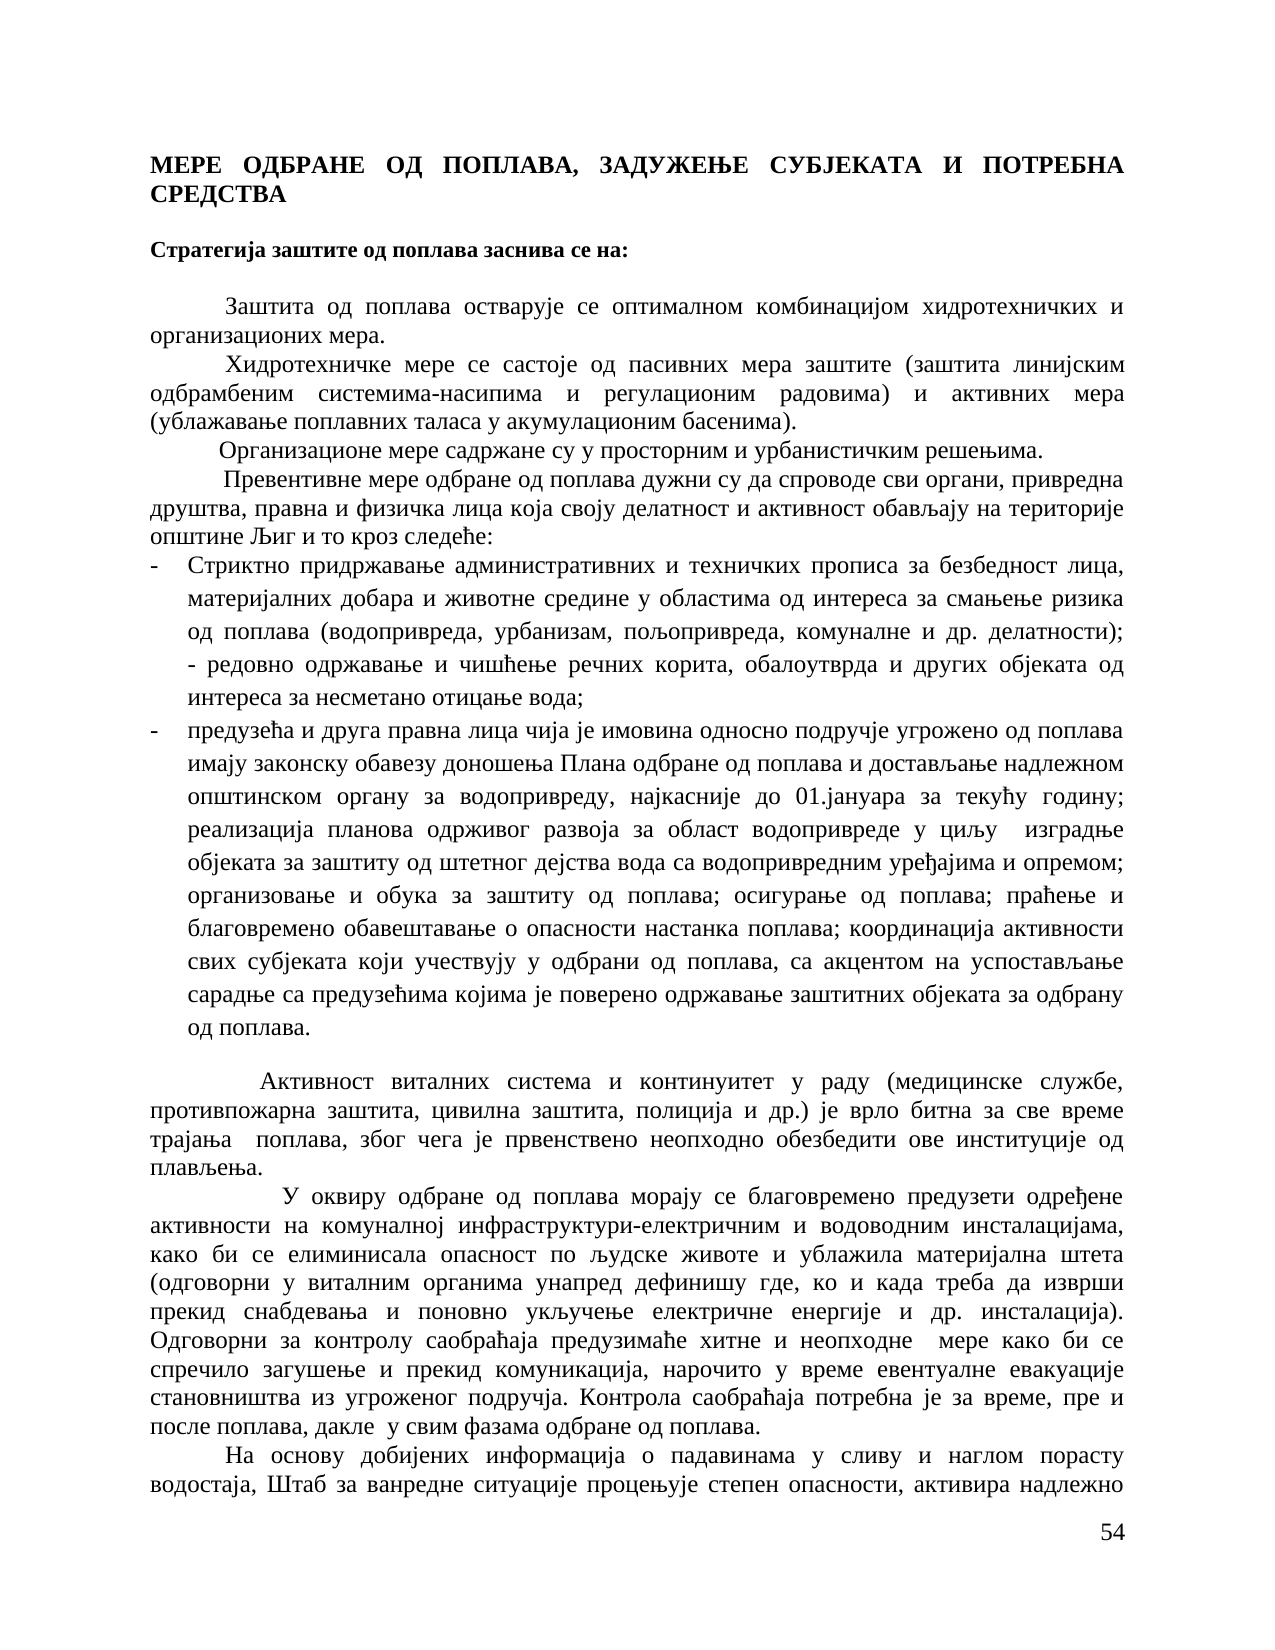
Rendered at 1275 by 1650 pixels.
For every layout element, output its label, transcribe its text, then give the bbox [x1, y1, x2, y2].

text Превентивне мере одбране од поплава дужни су да спроводе сви органи, привредна друштва, правна и физичка лица која своју делатност и активност обављају на територије општине Љиг и то кроз следеће: [150, 464, 1125, 550]
list Стриктно придржавање административних и техничких прописа за безбедност лица, материјалних добaра и животне средине у областима од интереса за смањење ризика од поплава (водопривреда, урбанизам, пољопривреда, комуналне и др. делатности); - редовно одржавање и чишћење речних корита, обалоутврда и других објеката од интереса за несметано отицање вода; [150, 550, 1125, 711]
text МЕРЕ ОДБРАНЕ ОД ПОПЛАВА, ЗАДУЖЕЊЕ СУБЈЕКАТА И ПОТРЕБНА СРЕДСТВА [150, 150, 1125, 207]
list предузећа и друга правна лица чија је имовина односно подручје угрожено од поплава имају законску обавезу доношења Плана одбране од поплава и достављање надлежном општинском органу за водопривреду, најкасније до 01.јануара за текућу годину; реализација планова одрживог развоја за област водопривреде у циљу изградње објеката за заштиту од штетног дејства вода са водопривредним уређајима и опремом; организовање и обука за заштиту од поплава; осигурање од поплава; праћење и благовремено обавештавање о опасности настанка поплава; координација активности свих субјеката који учествују у одбрани од поплава, са акцентом на успостављање сарадње са предузећима којима је поверено одржавање заштитних објеката за одбрану од поплава. [150, 715, 1125, 1041]
text Заштита од поплава остварује се оптималном комбинацијом хидротехничких и организационих мера. [150, 291, 1125, 349]
text У оквиру одбране од поплава морају се благовремено предузети одређене активности на комуналној инфраструктури-електричним и водоводним инсталацијама, како би се елиминисала опасност по људске животе и ублажила материјална штета (одговорни у виталним органима унапред дефинишу где, ко и када треба да изврши прекид снабдевања и поновно укључење електричне енергије и др. инсталација). Одговорни за контролу саобраћаја предузимаће хитне и неопходне мере како би се спречило загушење и прекид комуникација, нарочито у време евентуалне евакуације становништва из угроженог подручја. Контрола саобраћаја потребна је за време, пре и после поплава, дакле у свим фазама одбране од поплава. [150, 1181, 1125, 1440]
text Организационе мере садржане су у просторним и урбанистичким решењима. [150, 435, 1125, 464]
text Активност виталних система и континуитет у раду (медицинске службе, противпожарна заштита, цивилна заштита, полиција и др.) је врло битна за све време трајања поплава, због чега је првенствено неопходно обезбедити ове институције од плављења. [150, 1066, 1125, 1181]
text Хидротехничке мере се састоје од пасивних мера заштите (заштита линијским одбрамбеним системима-насипима и регулационим радовима) и активних мера (ублажавање поплавних таласа у акумулационим басенима). [150, 349, 1125, 435]
text Стратегија заштите од поплава заснива се на: [150, 236, 1125, 263]
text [150, 1440, 1125, 1497]
